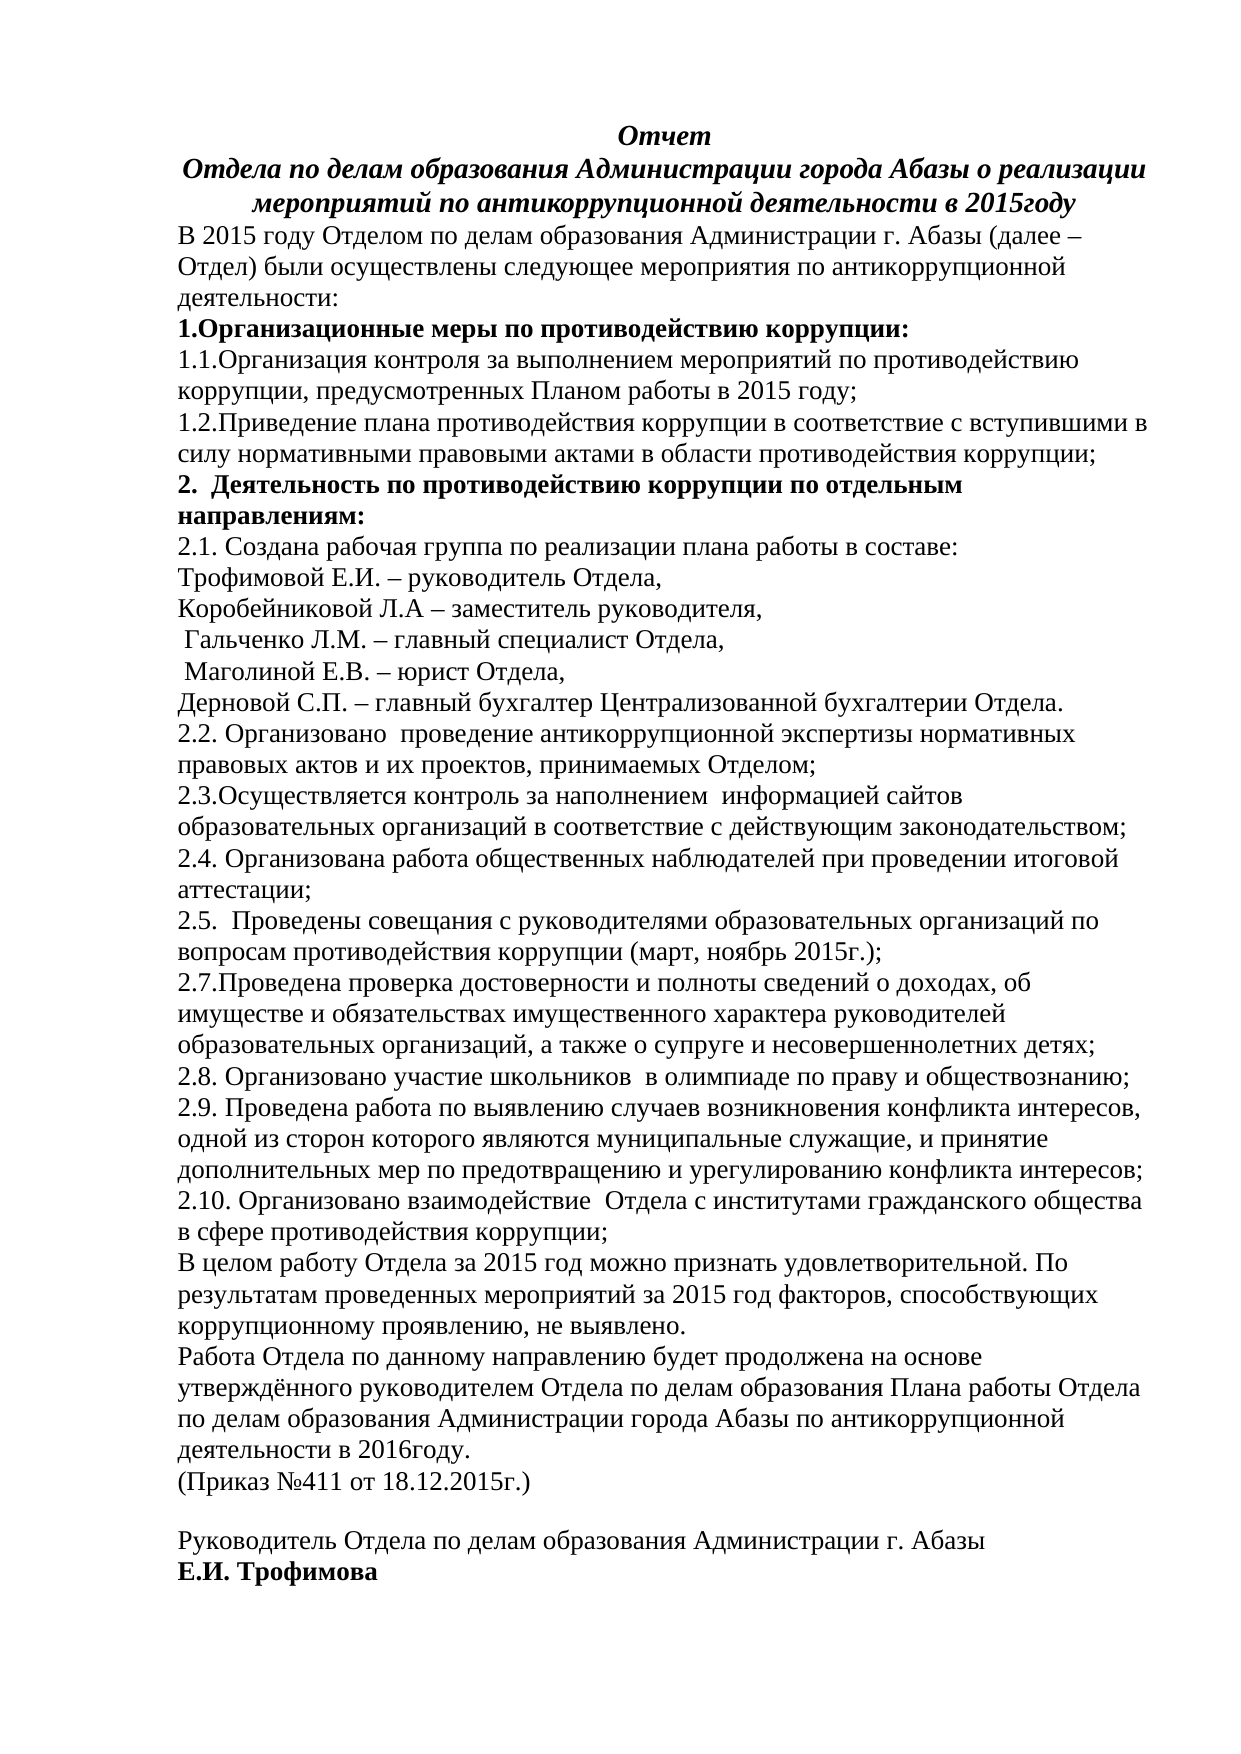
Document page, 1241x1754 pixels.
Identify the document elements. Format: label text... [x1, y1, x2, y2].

text 2.9. Проведена работа по выявлению случаев возникновения конфликта интересов, одной из сторон которого являются муниципальные служащие, и принятие дополнительных мер по предотвращению и урегулированию конфликта интересов; [177, 1091, 1152, 1184]
text 1.1.Организация контроля за выполнением мероприятий по противодействию коррупции, предусмотренных Планом работы в 2015 году; [177, 343, 1152, 406]
text 2.4. Организована работа общественных наблюдателей при проведении итоговой аттестации; [177, 842, 1152, 904]
text 1.2.Приведение плана противодействия коррупции в соответствие с вступившими в силу нормативными правовыми актами в области противодействия коррупции; [177, 406, 1152, 468]
text В целом работу Отдела за 2015 год можно признать удовлетворительной. По результатам проведенных мероприятий за 2015 год факторов, способствующих коррупционному проявлению, не выявлено. [177, 1247, 1152, 1340]
text 2.2. Организовано проведение антикоррупционной экспертизы нормативных правовых актов и их проектов, принимаемых Отделом; [177, 717, 1152, 779]
text Коробейниковой Л.А – заместитель руководителя, [177, 592, 1152, 624]
text Маголиной Е.В. – юрист Отдела, [177, 655, 1152, 686]
text 2.1. Создана рабочая группа по реализации плана работы в составе: [177, 530, 1152, 561]
text Трофимовой Е.И. – руководитель Отдела, [177, 561, 1152, 592]
text Гальченко Л.М. – главный специалист Отдела, [177, 624, 1152, 655]
text Дерновой С.П. – главный бухгалтер Централизованной бухгалтерии Отдела. [177, 686, 1152, 717]
text (Приказ №411 от 18.12.2015г.) [177, 1464, 1152, 1496]
text 2.3.Осуществляется контроль за наполнением информацией сайтов образовательных организаций в соответствие с действующим законодательством; [177, 779, 1152, 842]
text 2.7.Проведена проверка достоверности и полноты сведений о доходах, об имуществе и обязательствах имущественного характера руководителей образовательных организаций, а также о супруге и несовершеннолетних детях; [177, 966, 1152, 1060]
text 1.Организационные меры по противодействию коррупции: [177, 312, 1152, 343]
text 2. Деятельность по противодействию коррупции по отдельным направлениям: [177, 468, 1152, 530]
text Работа Отдела по данному направлению будет продолжена на основе утверждённого руководителем Отдела по делам образования Плана работы Отдела по делам образования Администрации города Абазы по антикоррупционной деятельности в 2016году. [177, 1340, 1152, 1464]
text 2.8. Организовано участие школьников в олимпиаде по праву и обществознанию; [177, 1060, 1152, 1091]
text Е.И. Трофимова [177, 1555, 1152, 1586]
text В 2015 году Отделом по делам образования Администрации г. Абазы (далее – Отдел) были осуществлены следующее мероприятия по антикоррупционной деятельности: [177, 219, 1152, 312]
text 2.10. Организовано взаимодействие Отдела с институтами гражданского общества в сфере противодействия коррупции; [177, 1184, 1152, 1247]
text Отдела по делам образования Администрации города Абазы о реализации мероприятий по антикоррупционной деятельности в 2015году [177, 152, 1152, 219]
text Отчет [177, 118, 1152, 152]
text 2.5. Проведены совещания с руководителями образовательных организаций по вопросам противодействия коррупции (март, ноябрь 2015г.); [177, 904, 1152, 966]
text Руководитель Отдела по делам образования Администрации г. Абазы [177, 1524, 1152, 1555]
